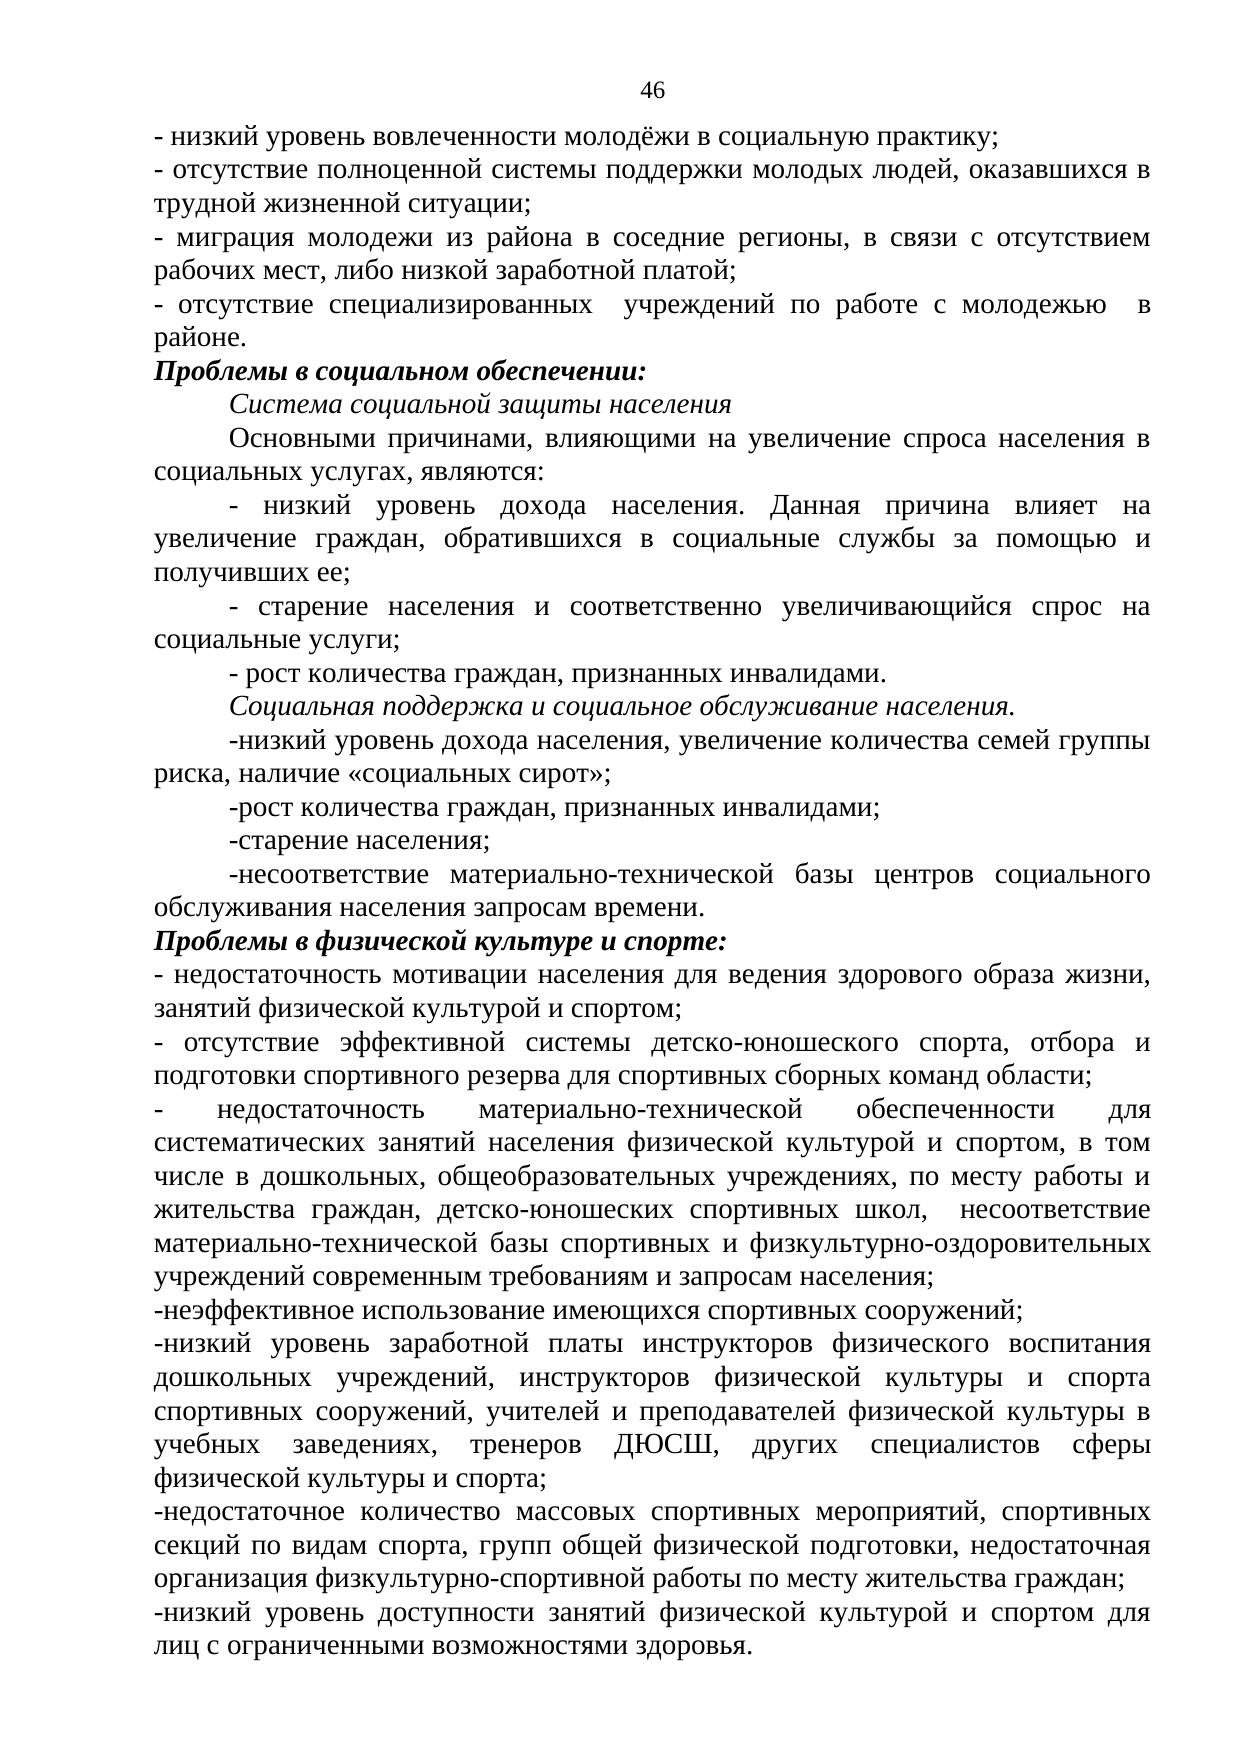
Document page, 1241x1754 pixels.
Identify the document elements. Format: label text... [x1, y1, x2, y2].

text - недостаточность материально-технической обеспеченности для систематических занятий населения физической культурой и спортом, в том числе в дошкольных, общеобразовательных учреждениях, по месту работы и жительства граждан, детско-юношеских спортивных школ, несоответствие материально-технической базы спортивных и физкультурно-оздоровительных учреждений современным требованиям и запросам населения; [153, 1091, 1152, 1292]
text Проблемы в социальном обеспечении: [153, 353, 1152, 386]
text - низкий уровень вовлеченности молодёжи в социальную практику; [153, 118, 1152, 152]
text Проблемы в физической культуре и спорте: [153, 923, 1152, 957]
text Основными причинами, влияющими на увеличение спроса населения в социальных услугах, являются: [153, 420, 1152, 487]
text Система социальной защиты населения [153, 386, 1152, 420]
text - низкий уровень дохода населения. Данная причина влияет на увеличение граждан, обратившихся в социальные службы за помощью и получивших ее; [153, 487, 1152, 588]
text -рост количества граждан, признанных инвалидами; [153, 789, 1152, 822]
text -низкий уровень заработной платы инструкторов физического воспитания дошкольных учреждений, инструкторов физической культуры и спорта спортивных сооружений, учителей и преподавателей физической культуры в учебных заведениях, тренеров ДЮСШ, других специалистов сферы физической культуры и спорта; [153, 1326, 1152, 1493]
text - миграция молодежи из района в соседние регионы, в связи с отсутствием рабочих мест, либо низкой заработной платой; [153, 219, 1152, 286]
text - недостаточность мотивации населения для ведения здорового образа жизни, занятий физической культурой и спортом; [153, 957, 1152, 1024]
text - отсутствие специализированных учреждений по работе с молодежью в районе. [153, 286, 1152, 353]
text - отсутствие полноценной системы поддержки молодых людей, оказавшихся в трудной жизненной ситуации; [153, 152, 1152, 219]
text - рост количества граждан, признанных инвалидами. [153, 655, 1152, 688]
text -недостаточное количество массовых спортивных мероприятий, спортивных секций по видам спорта, групп общей физической подготовки, недостаточная организация физкультурно-спортивной работы по месту жительства граждан; [153, 1493, 1152, 1594]
text -неэффективное использование имеющихся спортивных сооружений; [153, 1292, 1152, 1326]
text - отсутствие эффективной системы детско-юношеского спорта, отбора и подготовки спортивного резерва для спортивных сборных команд области; [153, 1024, 1152, 1091]
text -низкий уровень доступности занятий физической культурой и спортом для лиц с ограниченными возможностями здоровья. [153, 1594, 1152, 1661]
text -несоответствие материально-технической базы центров социального обслуживания населения запросам времени. [153, 856, 1152, 923]
text Социальная поддержка и социальное обслуживание населения. [153, 688, 1152, 722]
text -старение населения; [153, 822, 1152, 856]
text -низкий уровень дохода населения, увеличение количества семей группы риска, наличие «социальных сирот»; [153, 722, 1152, 789]
text - старение населения и соответственно увеличивающийся спрос на социальные услуги; [153, 588, 1152, 655]
